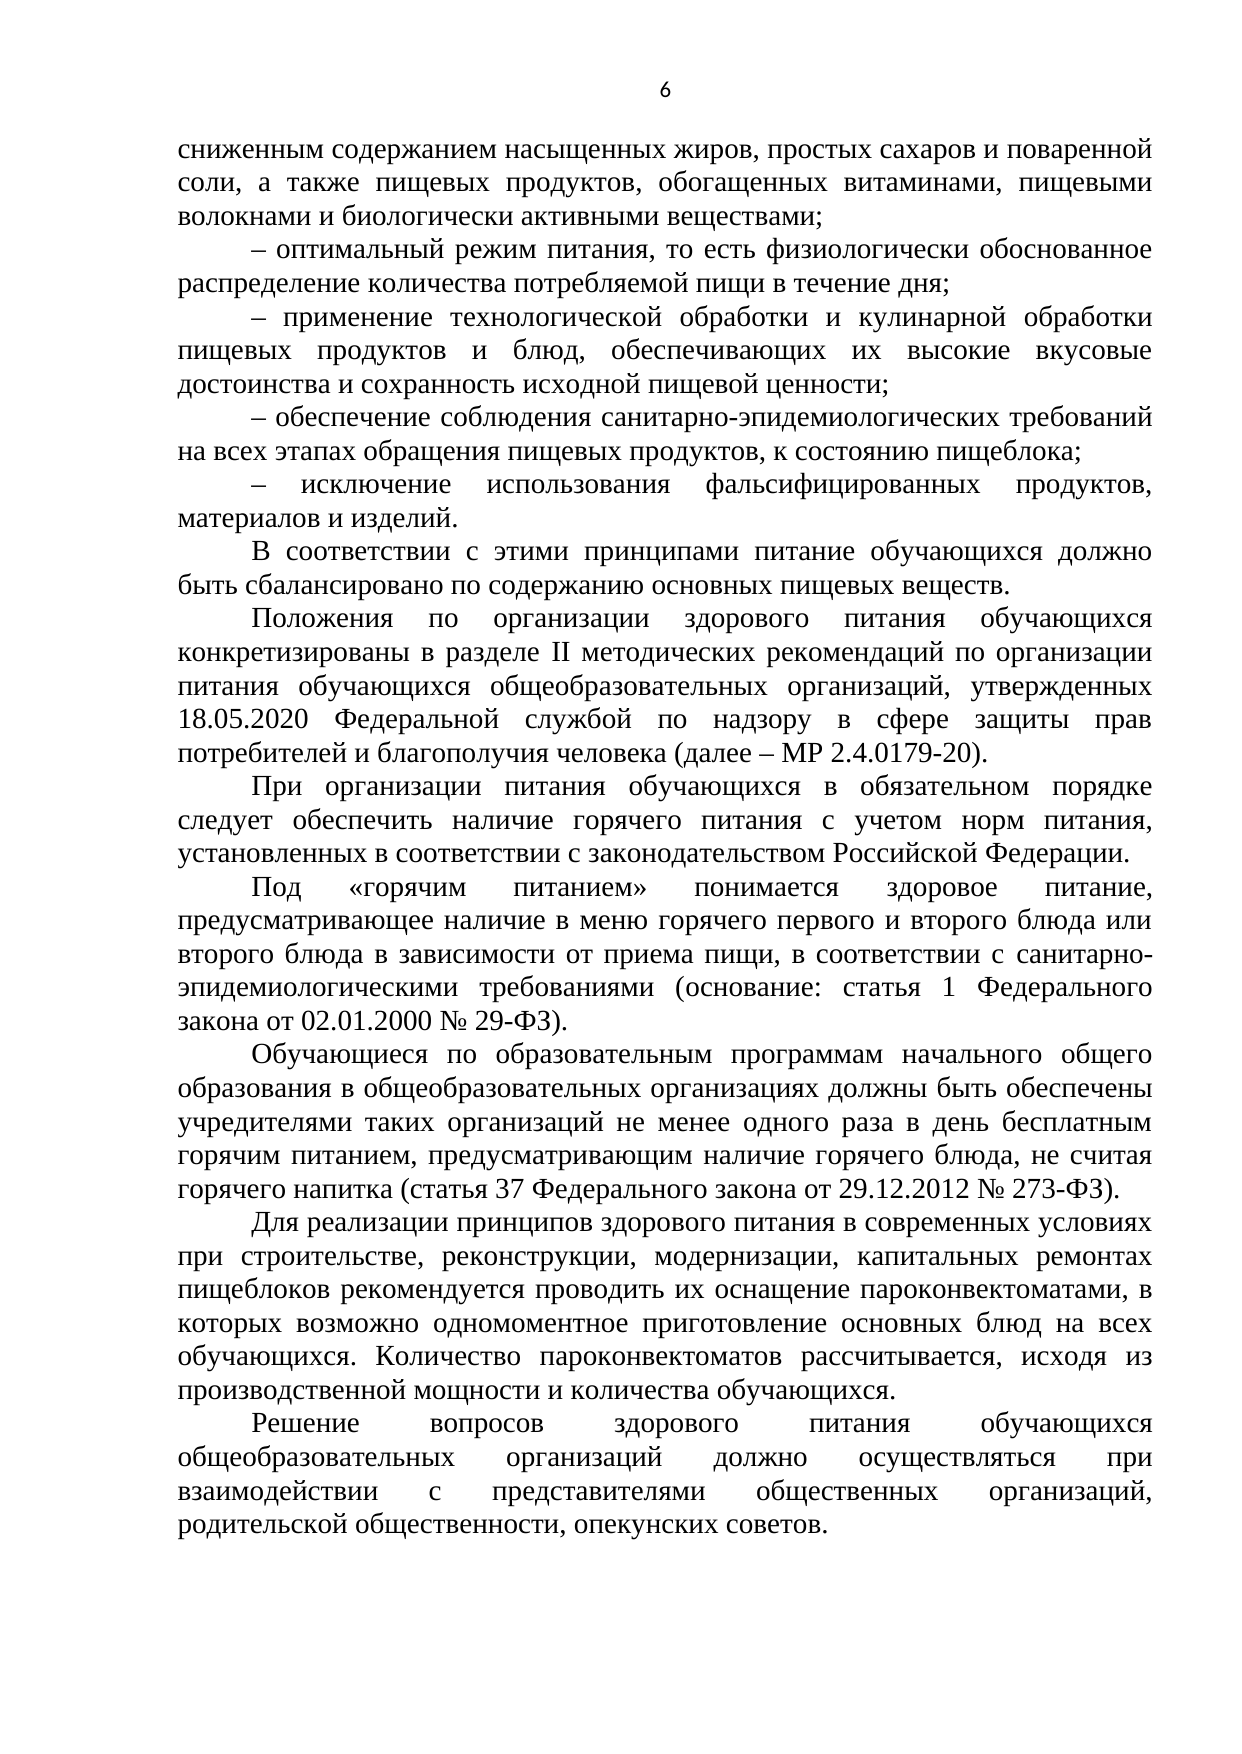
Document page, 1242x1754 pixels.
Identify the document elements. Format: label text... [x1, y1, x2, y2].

title – применение технологической обработки и кулинарной обработки пищевых продуктов и блюд, обеспечивающих их высокие вкусовые достоинства и сохранность исходной пищевой ценности; [177, 299, 1153, 399]
title В соответствии с этими принципами питание обучающихся должно быть сбалансировано по содержанию основных пищевых веществ. [177, 533, 1153, 601]
text Под «горячим питанием» понимается здоровое питание, предусматривающее наличие в меню горячего первого и второго блюда или второго блюда в зависимости от приема пищи, в соответствии с санитарно-эпидемиологическими требованиями (основание: статья 1 Федерального закона от 02.01.2000 № 29-ФЗ). [177, 869, 1153, 1037]
text Решение вопросов здорового питания обучающихся общеобразовательных организаций должно осуществляться при взаимодействии с представителями общественных организаций, родительской общественности, опекунских советов. [177, 1406, 1153, 1540]
title – обеспечение соблюдения санитарно-эпидемиологических требований на всех этапах обращения пищевых продуктов, к состоянию пищеблока; [177, 399, 1153, 466]
title При организации питания обучающихся в обязательном порядке следует обеспечить наличие горячего питания с учетом норм питания, установленных в соответствии с законодательством Российской Федерации. [177, 768, 1153, 869]
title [177, 131, 1153, 232]
text Для реализации принципов здорового питания в современных условиях при строительстве, реконструкции, модернизации, капитальных ремонтах пищеблоков рекомендуется проводить их оснащение пароконвектоматами, в которых возможно одномоментное приготовление основных блюд на всех обучающихся. Количество пароконвектоматов рассчитывается, исходя из производственной мощности и количества обучающихся. [177, 1204, 1153, 1406]
text Обучающиеся по образовательным программам начального общего образования в общеобразовательных организациях должны быть обеспечены учредителями таких организаций не менее одного раза в день бесплатным горячим питанием, предусматривающим наличие горячего блюда, не считая горячего напитка (статья 37 Федерального закона от 29.12.2012 № 273-ФЗ). [177, 1037, 1153, 1204]
title – исключение использования фальсифицированных продуктов, материалов и изделий. [177, 466, 1153, 533]
title – оптимальный режим питания, то есть физиологически обоснованное распределение количества потребляемой пищи в течение дня; [177, 232, 1153, 299]
title Положения по организации здорового питания обучающихся конкретизированы в разделе II методических рекомендаций по организации питания обучающихся общеобразовательных организаций, утвержденных 18.05.2020 Федеральной службой по надзору в сфере защиты прав потребителей и благополучия человека (далее – МР 2.4.0179-20). [177, 601, 1153, 768]
